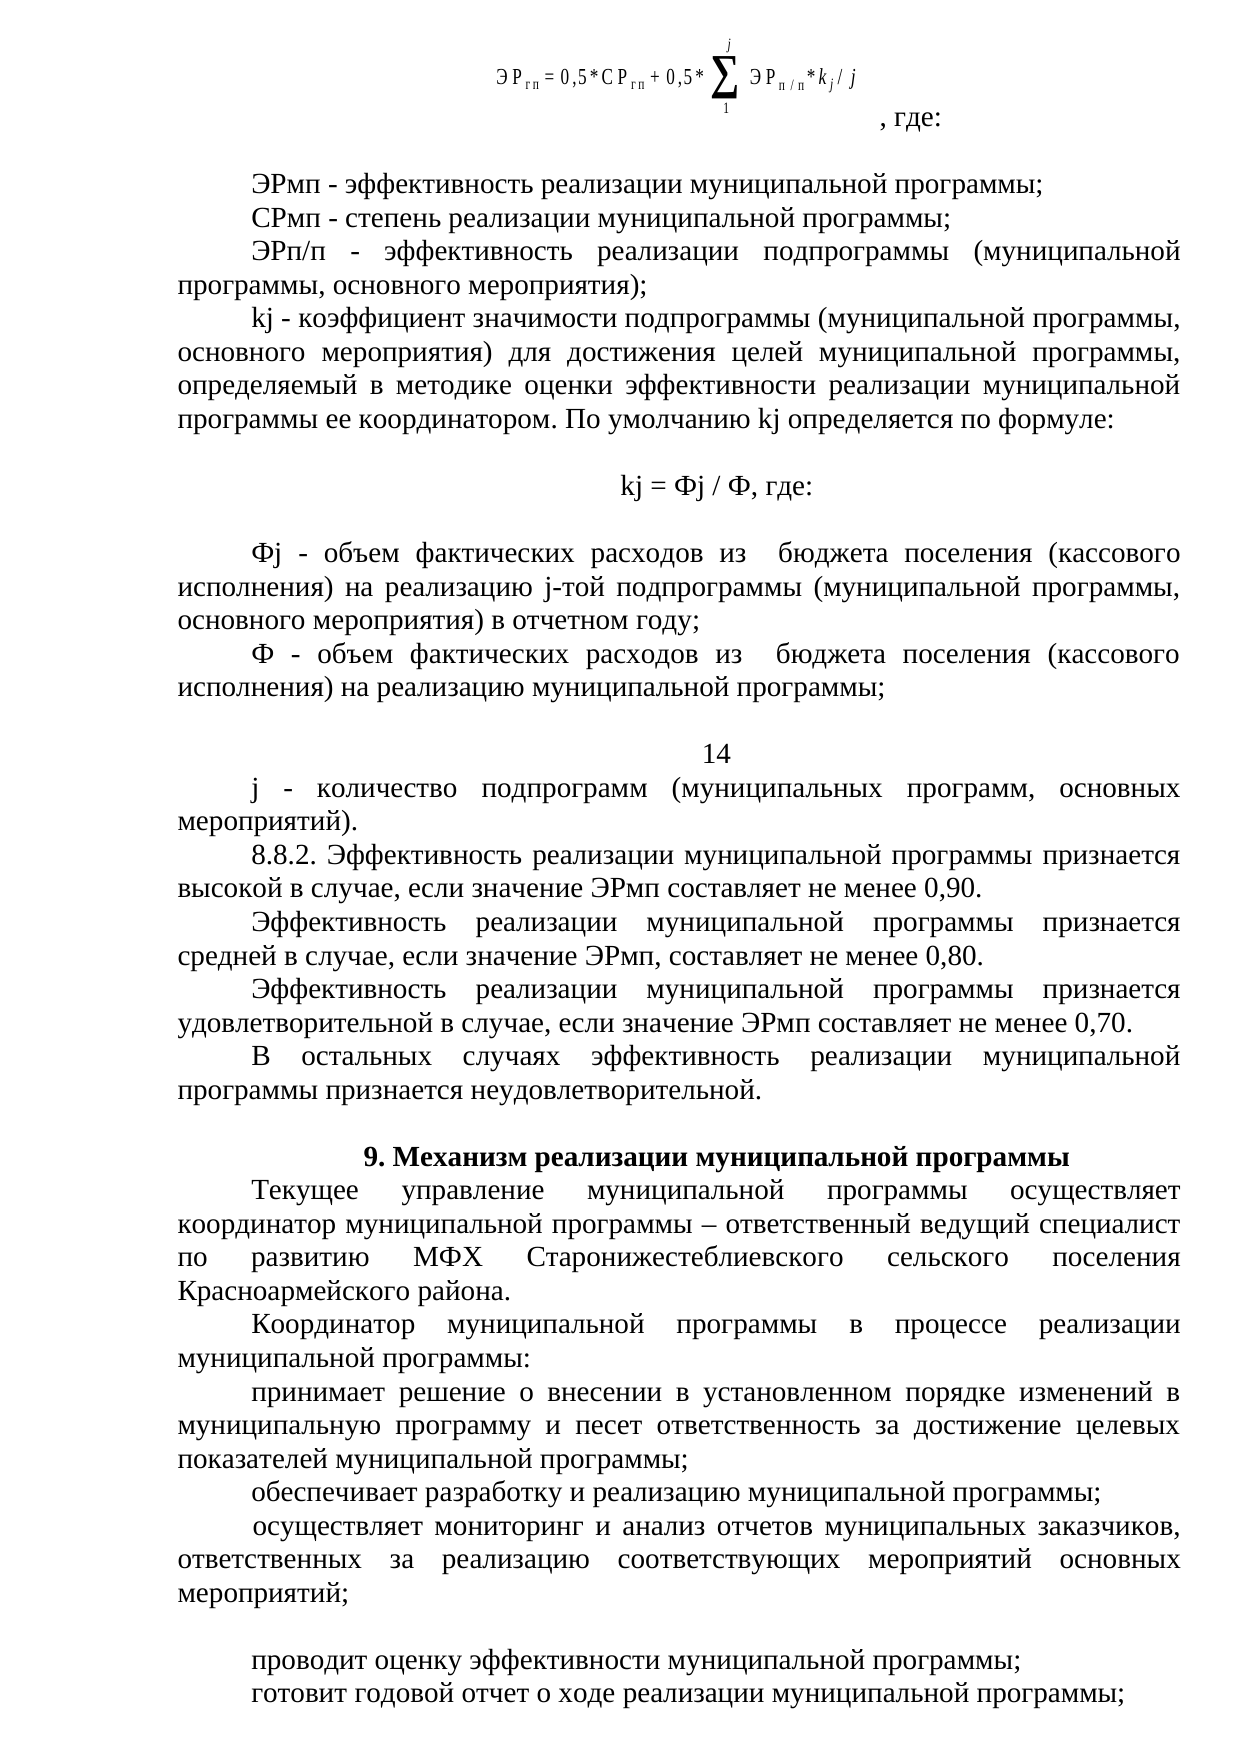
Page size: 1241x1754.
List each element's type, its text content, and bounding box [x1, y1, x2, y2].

text Ф - объем фактических расходов из бюджета поселения (кассового исполнения) на реализацию муниципальной программы; [177, 636, 1181, 703]
text kj = Фj / Ф, где: [177, 468, 1181, 502]
text j - количество подпрограмм (муниципальных программ, основных мероприятий). [177, 770, 1181, 837]
text В остальных случаях эффективность реализации муниципальной программы признается неудовлетворительной. [177, 1038, 1181, 1105]
text готовит годовой отчет о ходе реализации муниципальной программы; [177, 1676, 1181, 1709]
text проводит оценку эффективности муниципальной программы; [177, 1642, 1181, 1676]
text , где: [177, 29, 1181, 133]
text обеспечивает разработку и реализацию муниципальной программы; [177, 1474, 1181, 1508]
text Эффективность реализации муниципальной программы признается удовлетворительной в случае, если значение ЭРмп составляет не менее 0,70. [177, 971, 1181, 1038]
text 14 [177, 736, 1181, 770]
text Текущее управление муниципальной программы осуществляет координатор муниципальной программы – ответственный ведущий специалист по развитию МФХ Старонижестеблиевского сельского поселения Красноармейского района. [177, 1172, 1181, 1307]
text СРмп - степень реализации муниципальной программы; [177, 200, 1181, 233]
text Координатор муниципальной программы в процессе реализации муниципальной программы: [177, 1307, 1181, 1374]
text ЭРмп - эффективность реализации муниципальной программы; [177, 166, 1181, 200]
text Фj - объем фактических расходов из бюджета поселения (кассового исполнения) на реализацию j-той подпрограммы (муниципальной программы, основного мероприятия) в отчетном году; [177, 535, 1181, 636]
text 8.8.2. Эффективность реализации муниципальной программы признается высокой в случае, если значение ЭРмп составляет не менее 0,90. [177, 837, 1181, 904]
text ЭРп/п - эффективность реализации подпрограммы (муниципальной программы, основного мероприятия); [177, 233, 1181, 300]
text принимает решение о внесении в установленном порядке изменений в муниципальную программу и песет ответственность за достижение целевых показателей муниципальной программы; [177, 1374, 1181, 1474]
text 9. Механизм реализации муниципальной программы [177, 1139, 1181, 1172]
text kj - коэффициент значимости подпрограммы (муниципальной программы, основного мероприятия) для достижения целей муниципальной программы, определяемый в методике оценки эффективности реализации муниципальной программы ее координатором. По умолчанию kj определяется по формуле: [177, 300, 1181, 434]
text осуществляет мониторинг и анализ отчетов муниципальных заказчиков, ответственных за реализацию соответствующих мероприятий основных мероприятий; [177, 1508, 1181, 1608]
text Эффективность реализации муниципальной программы признается средней в случае, если значение ЭРмп, составляет не менее 0,80. [177, 904, 1181, 971]
